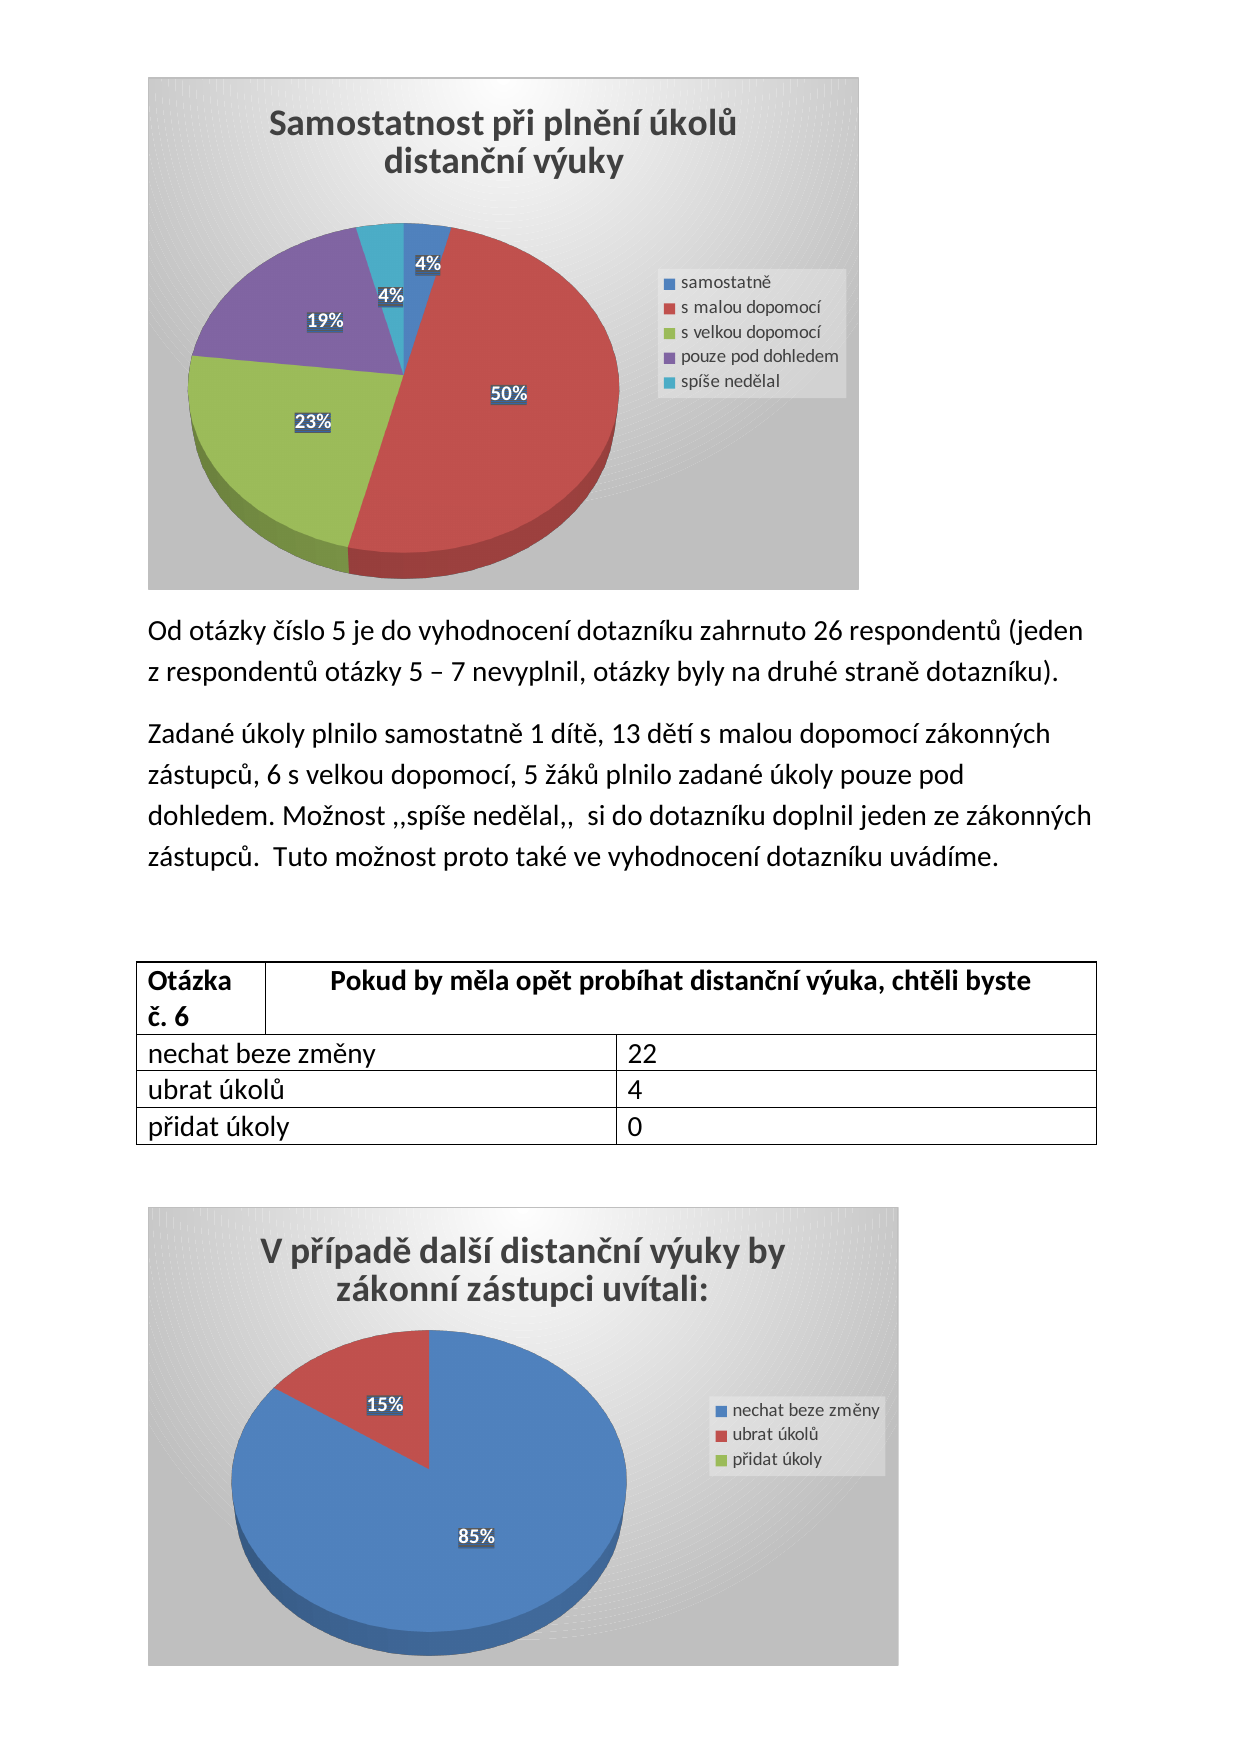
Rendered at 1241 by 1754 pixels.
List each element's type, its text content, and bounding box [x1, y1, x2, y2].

table_cell 0 [617, 1108, 1096, 1144]
text Zadané úkoly plnilo samostatně 1 dítě, 13 dětí s malou dopomocí zákonných zástupců, 6 s velkou dopomocí, 5 žáků plnilo zadané úkoly pouze pod dohledem. Možnost ,,spíše nedělal,, si do dotazníku doplnil jeden ze zákonných zástupců. Tuto možnost proto také ve vyhodnocení dotazníku uvádíme. [148, 715, 1093, 873]
table_cell 4 [617, 1071, 1096, 1107]
table_header Pokud by měla opět probíhat distanční výuka, chtěli byste [266, 963, 1096, 1034]
table_header Otázka č. 6 [137, 963, 265, 1034]
table_cell nechat beze změny [137, 1035, 616, 1070]
text Od otázky číslo 5 je do vyhodnocení dotazníku zahrnuto 26 respondentů (jeden z respondentů otázky 5 – 7 nevyplnil, otázky byly na druhé straně dotazníku). [148, 612, 1093, 689]
table_cell přidat úkoly [137, 1108, 616, 1144]
table_cell ubrat úkolů [137, 1071, 616, 1107]
table_cell 22 [617, 1035, 1096, 1070]
